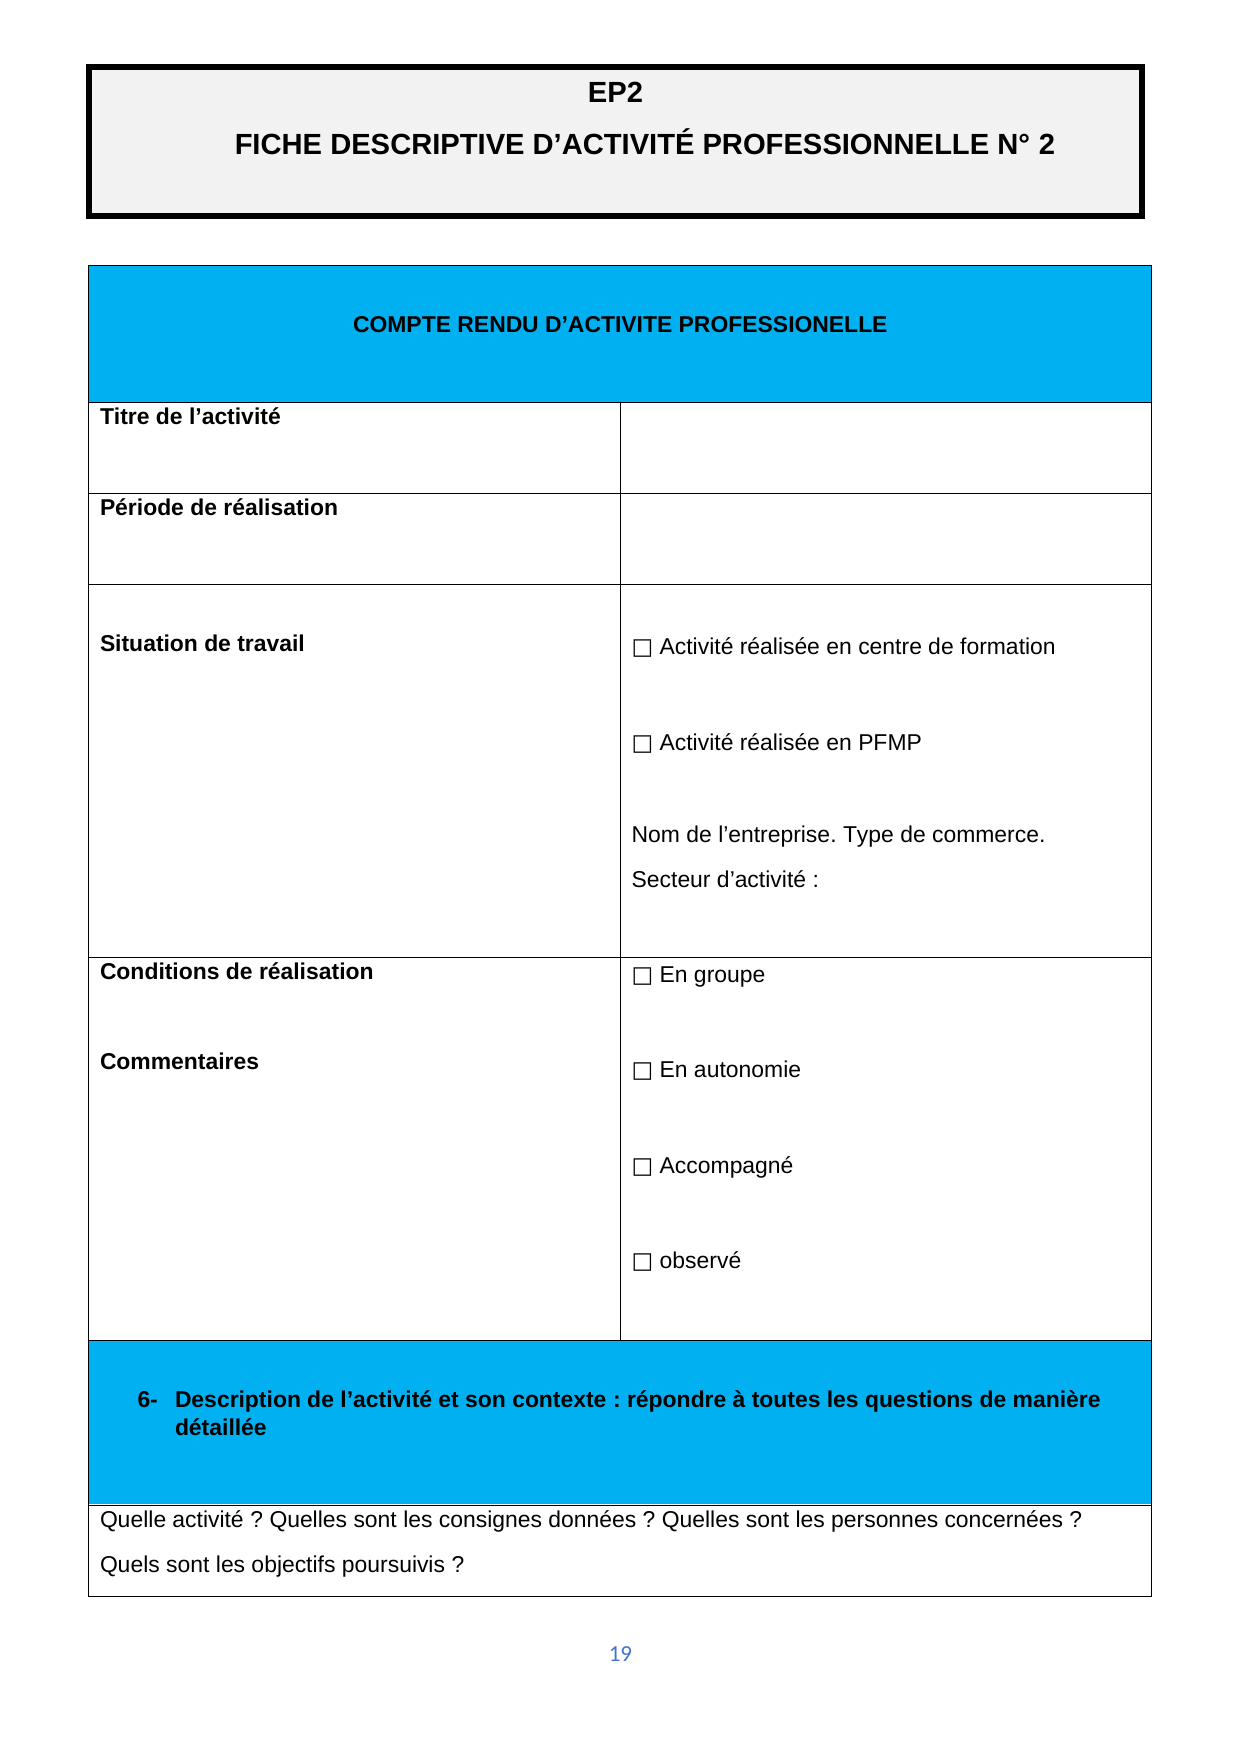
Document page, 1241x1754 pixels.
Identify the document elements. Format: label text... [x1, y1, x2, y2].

table_cell Période de réalisation [89, 494, 620, 584]
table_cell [89, 1506, 1151, 1596]
table_cell □ En groupe □ En autonomie □ Accompagné □ observé [621, 958, 1151, 1340]
table_header COMPTE RENDU D’ACTIVITE PROFESSIONELLE [89, 266, 1151, 402]
table_cell Situation de travail [89, 585, 620, 957]
table_cell □ Activité réalisée en centre de formation □ Activité réalisée en PFMP Nom de l’entreprise. Type de commerce. Secteur d’activité : [621, 585, 1151, 957]
table_cell Titre de l’activité [89, 403, 620, 493]
table_cell Description de l’activité et son contexte : répondre à toutes les questions de manière détaillée [89, 1341, 1151, 1504]
table_cell [621, 494, 1151, 584]
table_cell [621, 403, 1151, 493]
table_cell Conditions de réalisation Commentaires [89, 958, 620, 1340]
